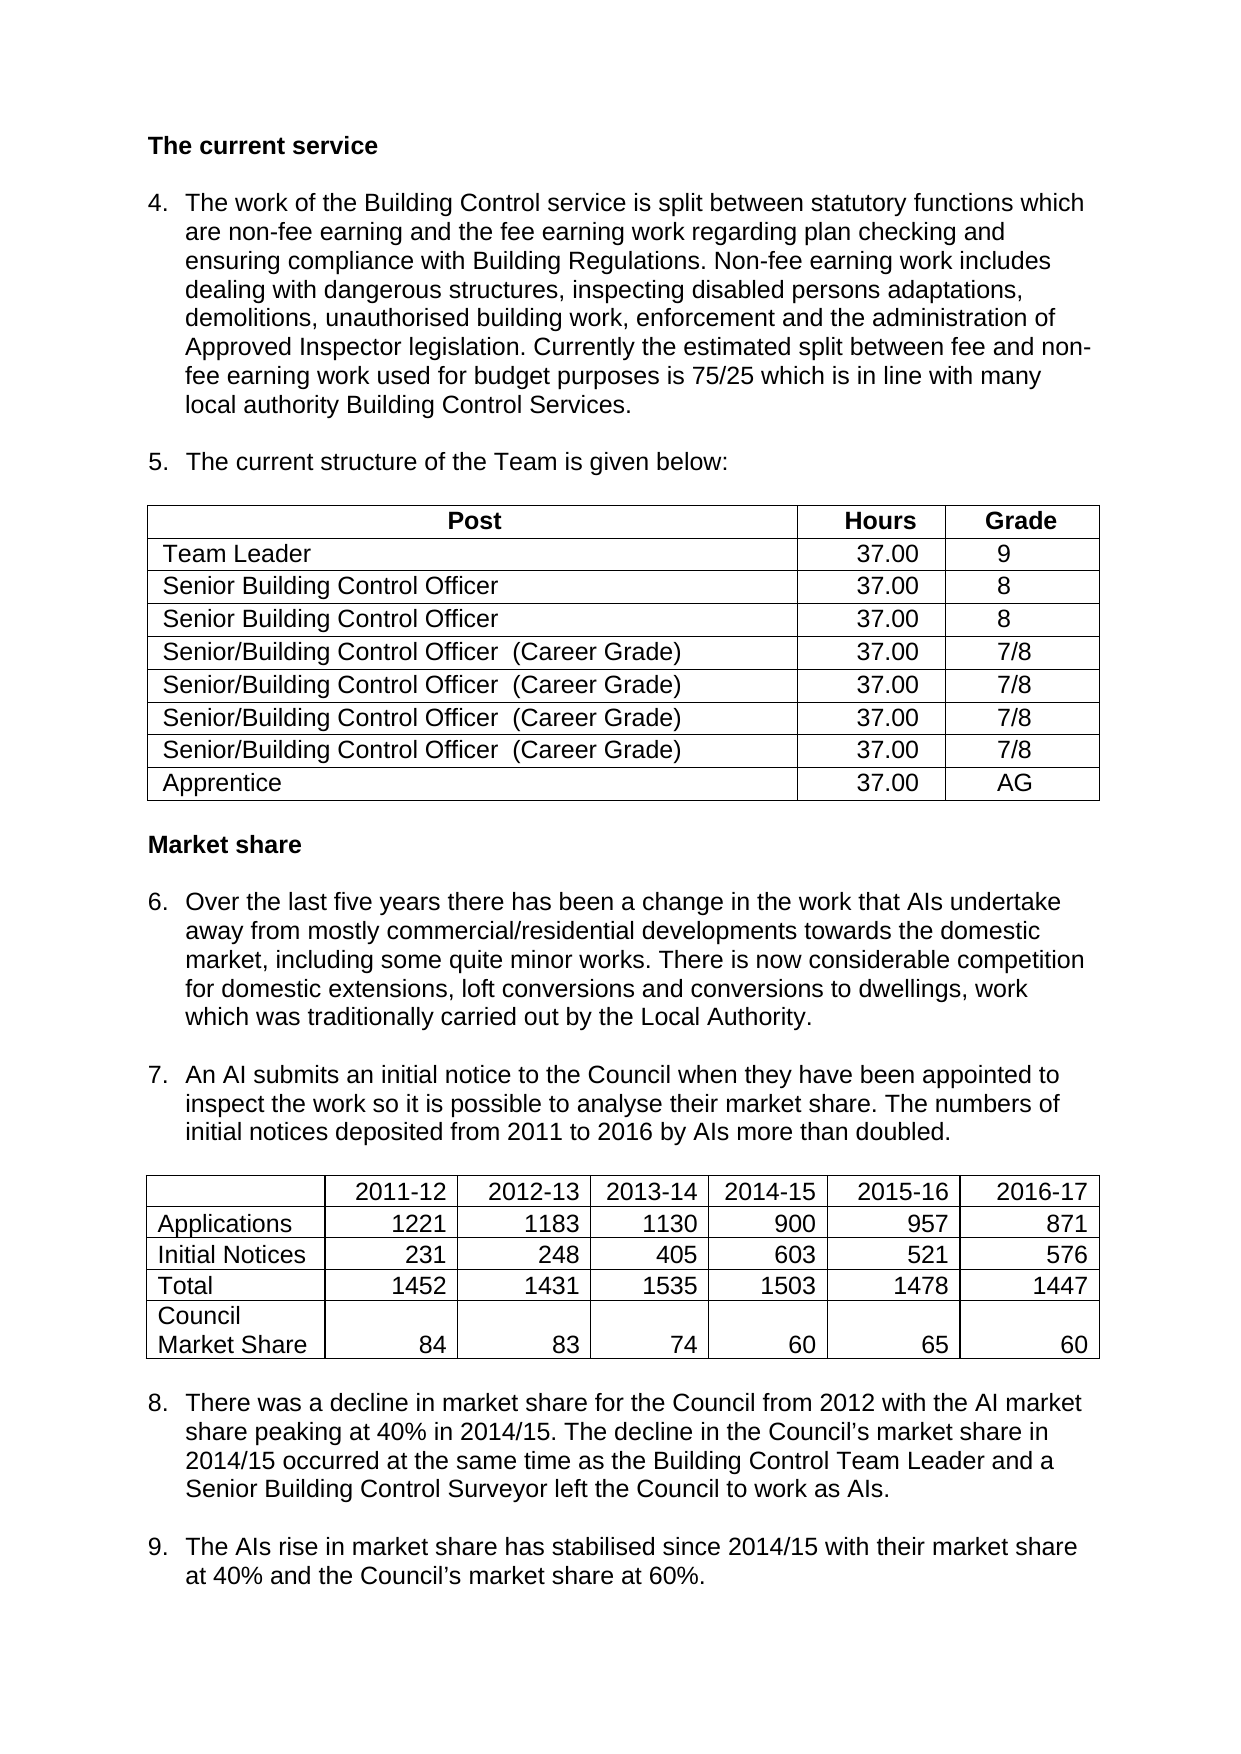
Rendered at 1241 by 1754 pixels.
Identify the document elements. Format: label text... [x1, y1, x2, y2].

table_cell 37.00 [798, 637, 945, 669]
list The current service [148, 131, 1092, 160]
table_header [147, 1176, 324, 1206]
table_cell 405 [591, 1238, 708, 1268]
table_cell 37.00 [798, 735, 945, 767]
table_cell 37.00 [798, 670, 945, 702]
table_cell 74 [591, 1301, 708, 1358]
table_cell 1130 [591, 1207, 708, 1237]
list The AIs rise in market share has stabilised since 2014/15 with their market share at 40% and the Council’s market share at 60%. [148, 1532, 1092, 1589]
table_cell 37.00 [798, 703, 945, 734]
list The work of the Building Control service is split between statutory functions which are non-fee earning and the fee earning work regarding plan checking and ensuring compliance with Building Regulations. Non-fee earning work includes dealing with dangerous structures, inspecting disabled persons adaptations, demolitions, unauthorised building work, enforcement and the administration of Approved Inspector legislation. Currently the estimated split between fee and non-fee earning work used for budget purposes is 75/25 which is in line with many local authority Building Control Services. [148, 188, 1092, 418]
table_cell Applications [147, 1207, 324, 1237]
table_cell 7/8 [946, 670, 1099, 702]
table_cell 7/8 [946, 637, 1099, 669]
table_cell 1447 [961, 1270, 1099, 1300]
table_cell 65 [828, 1301, 959, 1358]
table_cell 521 [828, 1238, 959, 1268]
list Over the last five years there has been a change in the work that AIs undertake away from mostly commercial/residential developments towards the domestic market, including some quite minor works. There is now considerable competition for domestic extensions, loft conversions and conversions to dwellings, work which was traditionally carried out by the Local Authority. [148, 887, 1092, 1031]
table_cell 7/8 [946, 735, 1099, 767]
table_header Hours [798, 506, 945, 537]
table_cell Total [147, 1270, 324, 1300]
table_cell 8 [946, 604, 1099, 636]
table_cell 37.00 [798, 571, 945, 603]
table_cell AG [946, 768, 1099, 800]
table_cell 60 [709, 1301, 827, 1358]
table_cell 1452 [326, 1270, 457, 1300]
table_header 2014-15 [709, 1176, 827, 1206]
table_cell 60 [961, 1301, 1099, 1358]
table_header 2013-14 [591, 1176, 708, 1206]
table_cell 1431 [458, 1270, 590, 1300]
table_cell 231 [326, 1238, 457, 1268]
table_cell Senior/Building Control Officer (Career Grade) [148, 670, 797, 702]
table_cell 8 [946, 571, 1099, 603]
table_cell 871 [961, 1207, 1099, 1237]
table_cell 248 [458, 1238, 590, 1268]
list There was a decline in market share for the Council from 2012 with the AI market share peaking at 40% in 2014/15. The decline in the Council’s market share in 2014/15 occurred at the same time as the Building Control Team Leader and a Senior Building Control Surveyor left the Council to work as AIs. [148, 1388, 1092, 1503]
table_header Grade [946, 506, 1099, 537]
table_cell 900 [709, 1207, 827, 1237]
table_cell Senior Building Control Officer [148, 604, 797, 636]
table_cell 37.00 [798, 539, 945, 570]
table_cell 1221 [326, 1207, 457, 1237]
table_cell 37.00 [798, 604, 945, 636]
table_cell 1503 [709, 1270, 827, 1300]
table_cell Senior Building Control Officer [148, 571, 797, 603]
table_cell 576 [961, 1238, 1099, 1268]
table_cell 84 [326, 1301, 457, 1358]
table_cell 1183 [458, 1207, 590, 1237]
table_cell Senior/Building Control Officer (Career Grade) [148, 637, 797, 669]
table_cell Apprentice [148, 768, 797, 800]
table_cell 7/8 [946, 703, 1099, 734]
table_header 2011-12 [326, 1176, 457, 1206]
table_cell 957 [828, 1207, 959, 1237]
table_cell Team Leader [148, 539, 797, 570]
table_cell 1535 [591, 1270, 708, 1300]
list The current structure of the Team is given below: [148, 447, 1092, 476]
table_cell Senior/Building Control Officer (Career Grade) [148, 735, 797, 767]
table_cell 9 [946, 539, 1099, 570]
text Market share [148, 830, 1092, 858]
list An AI submits an initial notice to the Council when they have been appointed to inspect the work so it is possible to analyse their market share. The numbers of initial notices deposited from 2011 to 2016 by AIs more than doubled. [148, 1060, 1092, 1146]
table_cell Council Market Share [147, 1301, 324, 1358]
table_cell 83 [458, 1301, 590, 1358]
table_cell 37.00 [798, 768, 945, 800]
table_header Post [148, 506, 797, 537]
table_cell Senior/Building Control Officer (Career Grade) [148, 703, 797, 734]
table_cell 603 [709, 1238, 827, 1268]
table_cell Initial Notices [147, 1238, 324, 1268]
table_header 2012-13 [458, 1176, 590, 1206]
table_header 2015-16 [828, 1176, 959, 1206]
table_header 2016-17 [961, 1176, 1099, 1206]
table_cell 1478 [828, 1270, 959, 1300]
